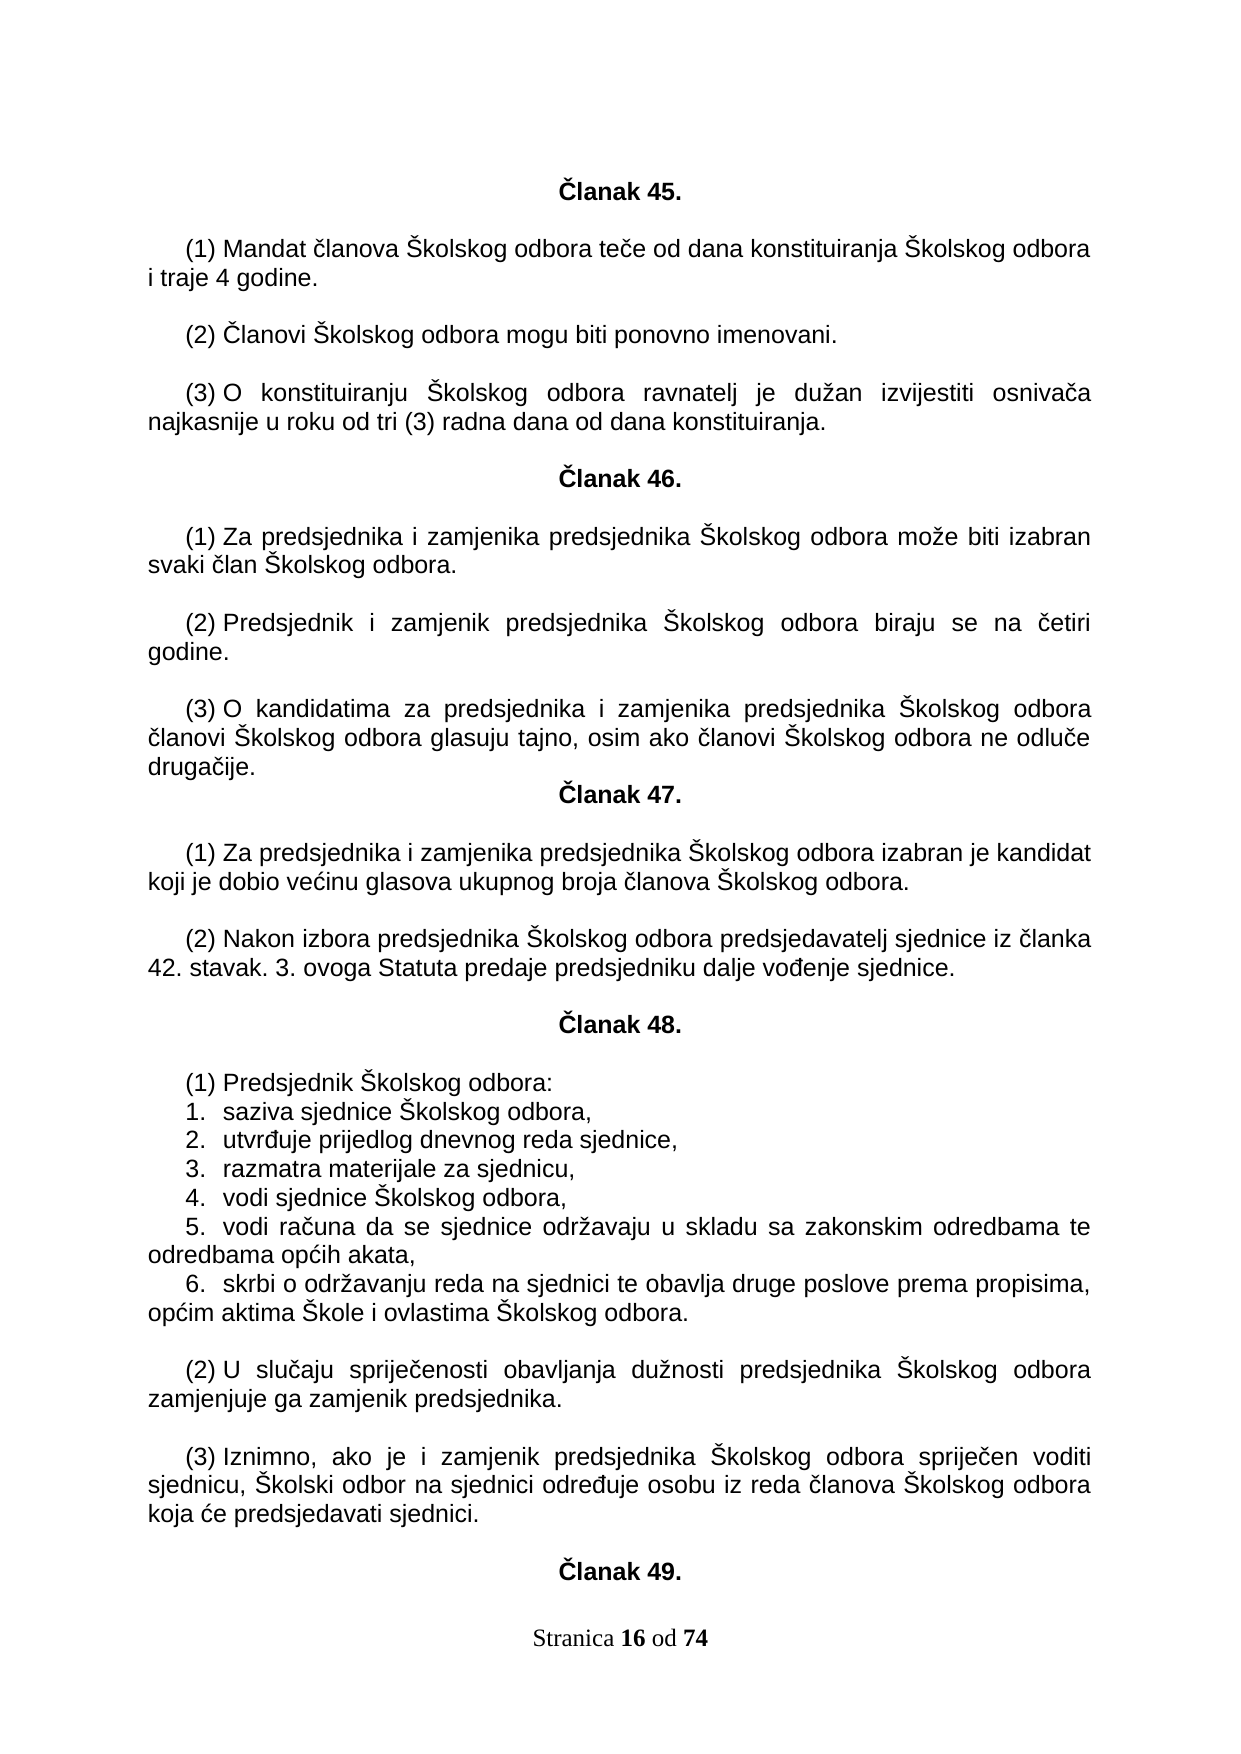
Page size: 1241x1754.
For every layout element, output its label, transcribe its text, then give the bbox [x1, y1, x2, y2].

list Predsjednik Školskog odbora: [185, 1068, 1092, 1096]
list O konstituiranju Školskog odbora ravnatelj je dužan izvijestiti osnivača najkasnije u roku od tri (3) radna dana od dana konstituiranja. [148, 378, 1092, 435]
list razmatra materijale za sjednicu, [185, 1154, 1092, 1183]
list Za predsjednika i zamjenika predsjednika Školskog odbora izabran je kandidat koji je dobio većinu glasova ukupnog broja članova Školskog odbora. [148, 838, 1092, 895]
text Članak 47. [148, 780, 1092, 809]
list Predsjednik i zamjenik predsjednika Školskog odbora biraju se na četiri godine. [148, 608, 1092, 665]
text Članak 45. [148, 176, 1092, 205]
list O kandidatima za predsjednika i zamjenika predsjednika Školskog odbora članovi Školskog odbora glasuju tajno, osim ako članovi Školskog odbora ne odluče drugačije. [148, 694, 1092, 780]
list U slučaju spriječenosti obavljanja dužnosti predsjednika Školskog odbora zamjenjuje ga zamjenik predsjednika. [148, 1355, 1092, 1413]
list saziva sjednice Školskog odbora, [185, 1096, 1092, 1125]
list Članovi Školskog odbora mogu biti ponovno imenovani. [148, 320, 1092, 349]
list Iznimno, ako je i zamjenik predsjednika Školskog odbora spriječen voditi sjednicu, Školski odbor na sjednici određuje osobu iz reda članova Školskog odbora koja će predsjedavati sjednici. [148, 1441, 1092, 1528]
text Članak 46. [148, 464, 1092, 493]
list Mandat članova Školskog odbora teče od dana konstituiranja Školskog odbora i traje 4 godine. [148, 234, 1092, 291]
list vodi računa da se sjednice održavaju u skladu sa zakonskim odredbama te odredbama općih akata, [148, 1211, 1092, 1269]
list vodi sjednice Školskog odbora, [185, 1183, 1092, 1211]
text Članak 49. [148, 1556, 1092, 1585]
list skrbi o održavanju reda na sjednici te obavlja druge poslove prema propisima, općim aktima Škole i ovlastima Školskog odbora. [148, 1269, 1092, 1326]
list Nakon izbora predsjednika Školskog odbora predsjedavatelj sjednice iz članka 42. stavak. 3. ovoga Statuta predaje predsjedniku dalje vođenje sjednice. [148, 924, 1092, 981]
list utvrđuje prijedlog dnevnog reda sjednice, [185, 1125, 1092, 1154]
text Članak 48. [148, 1010, 1092, 1039]
list Za predsjednika i zamjenika predsjednika Školskog odbora može biti izabran svaki član Školskog odbora. [148, 521, 1092, 579]
